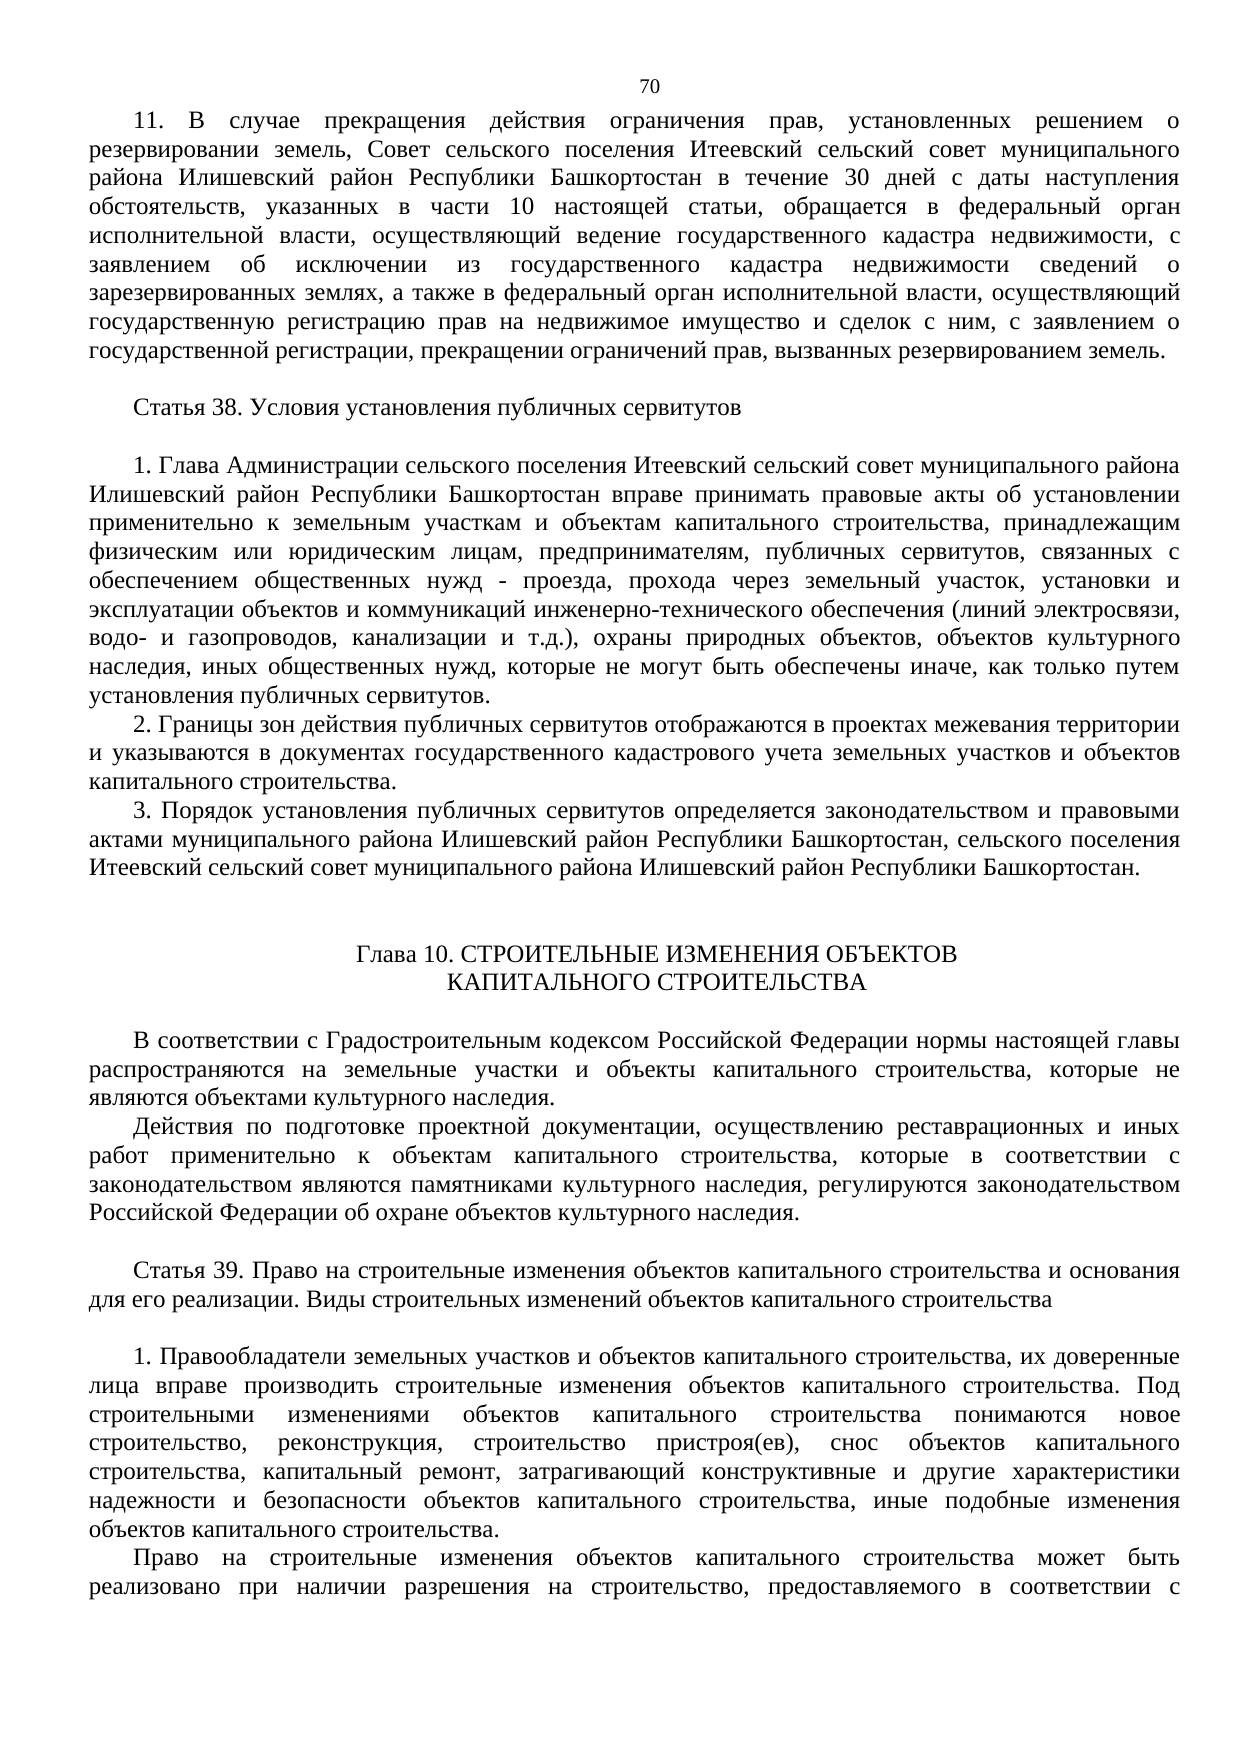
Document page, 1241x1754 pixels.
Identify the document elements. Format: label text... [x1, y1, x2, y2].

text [89, 1542, 1181, 1600]
text 11. В случае прекращения действия ограничения прав, установленных решением о резервировании земель, Совет сельского поселения Итеевский сельский совет муниципального района Илишевский район Республики Башкортостан в течение 30 дней с даты наступления обстоятельств, указанных в части 10 настоящей статьи, обращается в федеральный орган исполнительной власти, осуществляющий ведение государственного кадастра недвижимости, с заявлением об исключении из государственного кадастра недвижимости сведений о зарезервированных землях, а также в федеральный орган исполнительной власти, осуществляющий государственную регистрацию прав на недвижимое имущество и сделок с ним, с заявлением о государственной регистрации, прекращении ограничений прав, вызванных резервированием земель. [89, 105, 1181, 364]
text 2. Границы зон действия публичных сервитутов отображаются в проектах межевания территории и указываются в документах государственного кадастрового учета земельных участков и объектов капитального строительства. [89, 709, 1181, 795]
text 1. Глава Администрации сельского поселения Итеевский сельский совет муниципального района Илишевский район Республики Башкортостан вправе принимать правовые акты об установлении применительно к земельным участкам и объектам капитального строительства, принадлежащим физическим или юридическим лицам, предпринимателям, публичных сервитутов, связанных с обеспечением общественных нужд - проезда, прохода через земельный участок, установки и эксплуатации объектов и коммуникаций инженерно-технического обеспечения (линий электросвязи, водо- и газопроводов, канализации и т.д.), охраны природных объектов, объектов культурного наследия, иных общественных нужд, которые не могут быть обеспечены иначе, как только путем установления публичных сервитутов. [89, 450, 1181, 709]
text Глава 10. СТРОИТЕЛЬНЫЕ ИЗМЕНЕНИЯ ОБЪЕКТОВ [89, 939, 1181, 967]
text КАПИТАЛЬНОГО СТРОИТЕЛЬСТВА [89, 967, 1181, 996]
text Статья 39. Право на строительные изменения объектов капитального строительства и основания для его реализации. Виды строительных изменений объектов капитального строительства [89, 1255, 1181, 1312]
text Статья 38. Условия установления публичных сервитутов [89, 392, 1181, 421]
text Действия по подготовке проектной документации, осуществлению реставрационных и иных работ применительно к объектам капитального строительства, которые в соответствии с законодательством являются памятниками культурного наследия, регулируются законодательством Российской Федерации об охране объектов культурного наследия. [89, 1111, 1181, 1226]
text В соответствии с Градостроительным кодексом Российской Федерации нормы настоящей главы распространяются на земельные участки и объекты капитального строительства, которые не являются объектами культурного наследия. [89, 1025, 1181, 1111]
text 1. Правообладатели земельных участков и объектов капитального строительства, их доверенные лица вправе производить строительные изменения объектов капитального строительства. Под строительными изменениями объектов капитального строительства понимаются новое строительство, реконструкция, строительство пристроя(ев), снос объектов капитального строительства, капитальный ремонт, затрагивающий конструктивные и другие характеристики надежности и безопасности объектов капитального строительства, иные подобные изменения объектов капитального строительства. [89, 1341, 1181, 1542]
text 3. Порядок установления публичных сервитутов определяется законодательством и правовыми актами муниципального района Илишевский район Республики Башкортостан, сельского поселения Итеевский сельский совет муниципального района Илишевский район Республики Башкортостан. [89, 795, 1181, 881]
